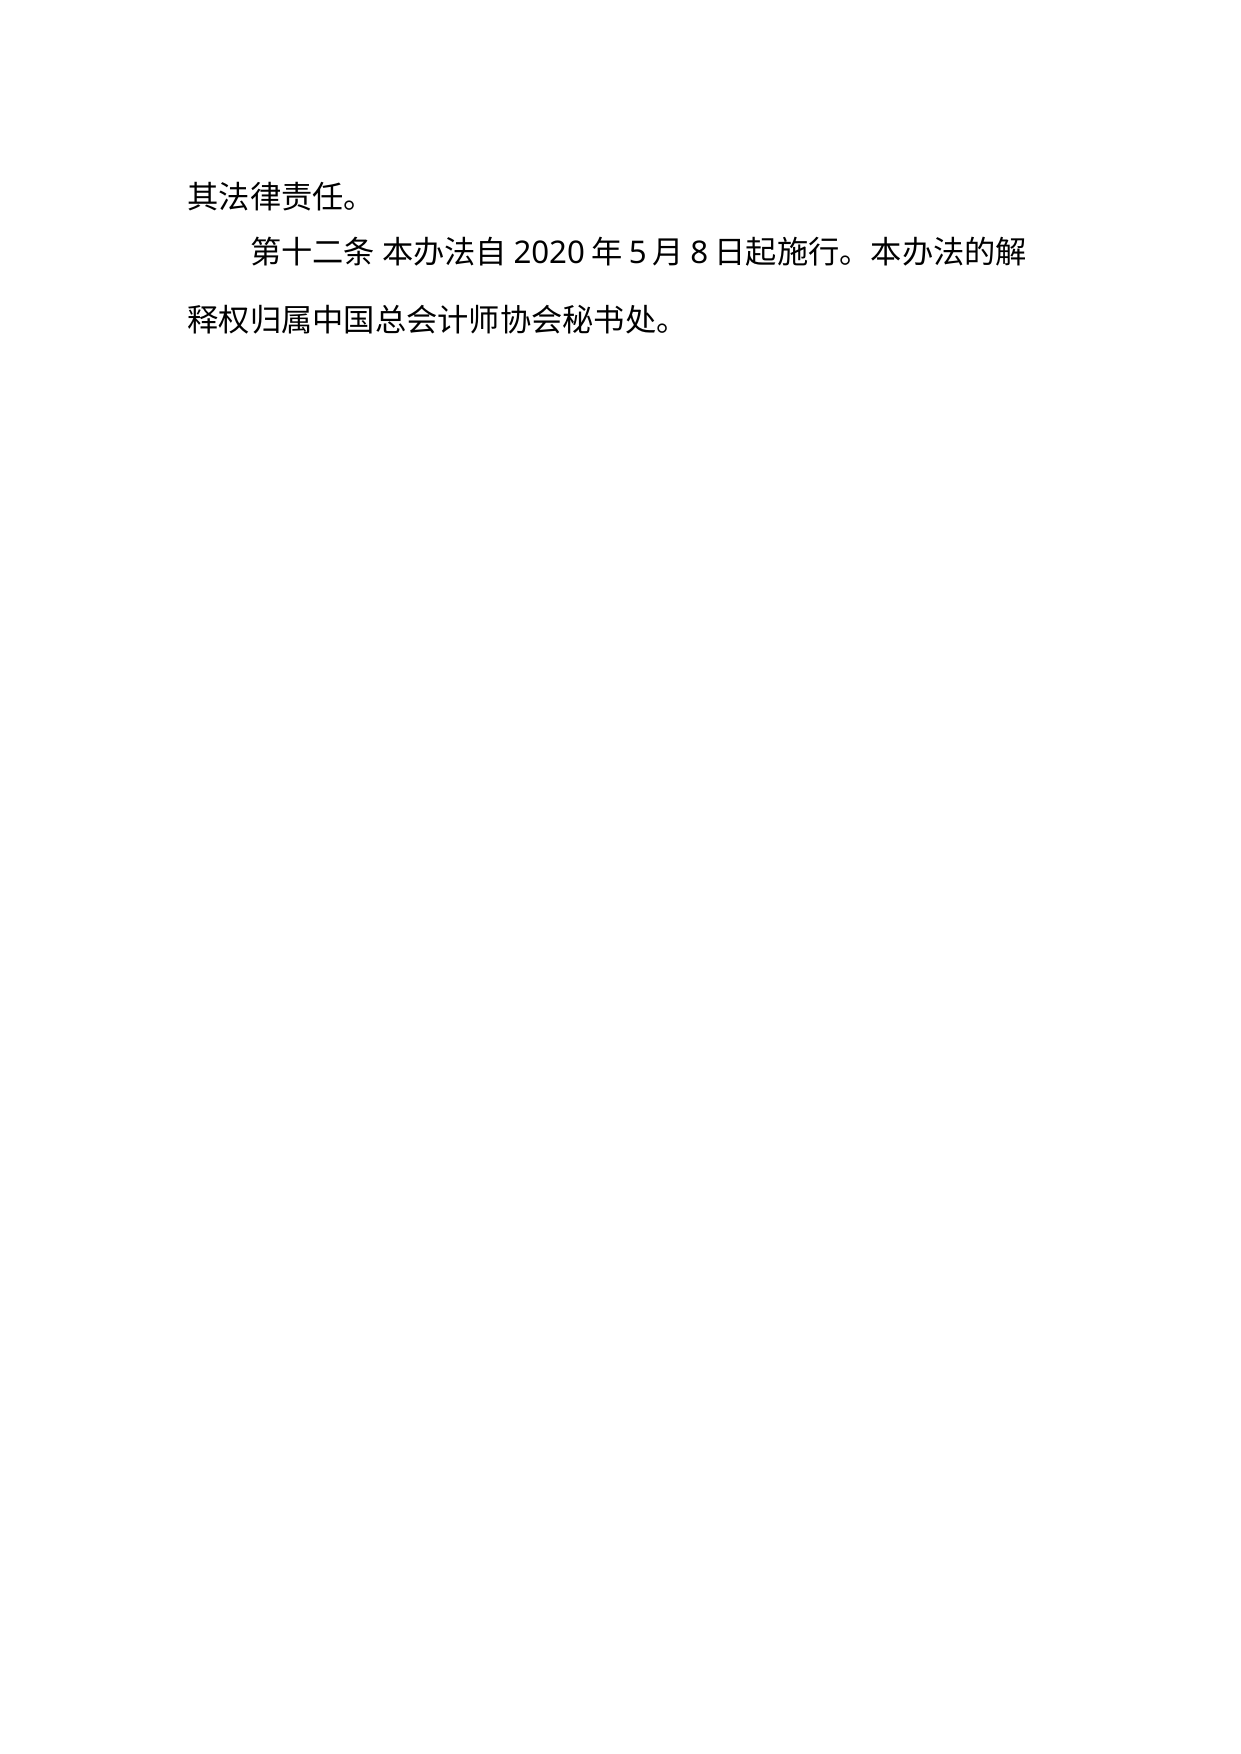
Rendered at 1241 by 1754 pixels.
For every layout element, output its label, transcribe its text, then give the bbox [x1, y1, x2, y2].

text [187, 162, 1053, 227]
text 第十二条 本办法自2020年5月8日起施行。本办法的解释权归属中国总会计师协会秘书处。 [187, 227, 1051, 340]
